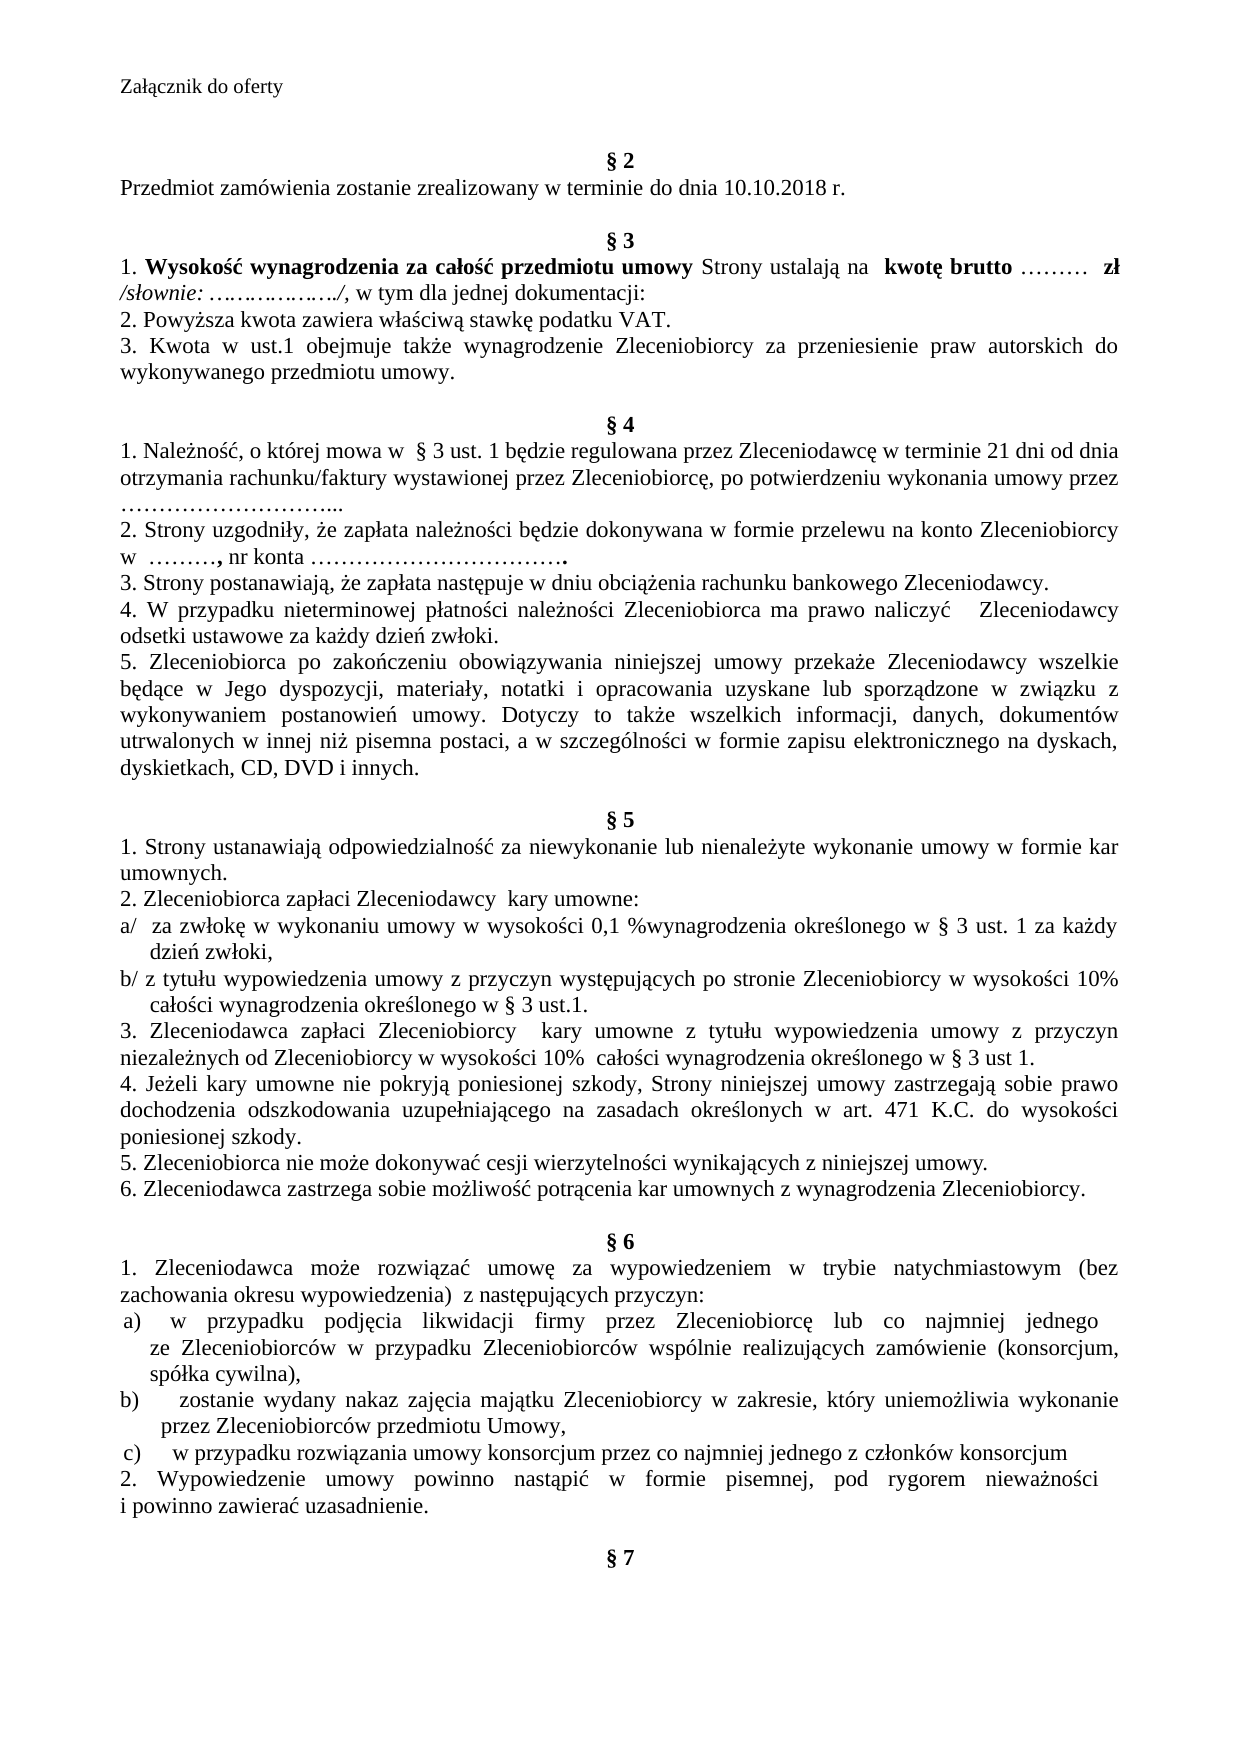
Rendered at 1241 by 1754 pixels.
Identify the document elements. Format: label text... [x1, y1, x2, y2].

text b/ z tytułu wypowiedzenia umowy z przyczyn występujących po stronie Zleceniobiorcy w wysokości 10% całości wynagrodzenia określonego w § 3 ust.1. [120, 964, 1120, 1017]
text 2. Powyższa kwota zawiera właściwą stawkę podatku VAT. [120, 306, 1120, 332]
text 1. Strony ustanawiają odpowiedzialność za niewykonanie lub nienależyte wykonanie umowy w formie kar umownych. [120, 833, 1120, 886]
text 1. Wysokość wynagrodzenia za całość przedmiotu umowy Strony ustalają na kwotę brutto ……… zł /słownie: ………………./, w tym dla jednej dokumentacji: [120, 253, 1120, 306]
list zostanie wydany nakaz zajęcia majątku Zleceniobiorcy w zakresie, który uniemożliwia wykonanie przez Zleceniobiorców przedmiotu Umowy, [120, 1386, 1120, 1439]
text § 2 [120, 148, 1120, 174]
text 1. Zleceniodawca może rozwiązać umowę za wypowiedzeniem w trybie natychmiastowym (bez zachowania okresu wypowiedzenia) z następujących przyczyn: [120, 1254, 1120, 1307]
text 2. Strony uzgodniły, że zapłata należności będzie dokonywana w formie przelewu na konto Zleceniobiorcy w ………, nr konta ……………………………. [120, 517, 1120, 569]
text 4. W przypadku nieterminowej płatności należności Zleceniobiorca ma prawo naliczyć Zleceniodawcy odsetki ustawowe za każdy dzień zwłoki. [120, 596, 1120, 648]
text 1. Należność, o której mowa w § 3 ust. 1 będzie regulowana przez Zleceniodawcę w terminie 21 dni od dnia otrzymania rachunku/faktury wystawionej przez Zleceniobiorcę, po potwierdzeniu wykonania umowy przez ………………………... [120, 437, 1120, 517]
text § 4 [120, 411, 1120, 437]
text 5. Zleceniobiorca po zakończeniu obowiązywania niniejszej umowy przekaże Zleceniodawcy wszelkie będące w Jego dyspozycji, materiały, notatki i opracowania uzyskane lub sporządzone w związku z wykonywaniem postanowień umowy. Dotyczy to także wszelkich informacji, danych, dokumentów utrwalonych w innej niż pisemna postaci, a w szczególności w formie zapisu elektronicznego na dyskach, dyskietkach, CD, DVD i innych. [120, 648, 1120, 780]
text 3. Kwota w ust.1 obejmuje także wynagrodzenie Zleceniobiorcy za przeniesienie praw autorskich do wykonywanego przedmiotu umowy. [120, 332, 1120, 385]
text § 5 [120, 806, 1120, 833]
text 6. Zleceniodawca zastrzega sobie możliwość potrącenia kar umownych z wynagrodzenia Zleceniobiorcy. [120, 1175, 1120, 1202]
text § 3 [120, 227, 1120, 253]
text a/ za zwłokę w wykonaniu umowy w wysokości 0,1 %wynagrodzenia określonego w § 3 ust. 1 za każdy dzień zwłoki, [120, 912, 1120, 964]
text 2. Wypowiedzenie umowy powinno nastąpić w formie pisemnej, pod rygorem nieważności i powinno zawierać uzasadnienie. [120, 1465, 1120, 1518]
text 2. Zleceniobiorca zapłaci Zleceniodawcy kary umowne: [120, 886, 1120, 912]
list w przypadku rozwiązania umowy konsorcjum przez co najmniej jednego z członków konsorcjum [123, 1439, 1120, 1465]
text Przedmiot zamówienia zostanie zrealizowany w terminie do dnia 10.10.2018 r. [120, 174, 1120, 200]
text 3. Strony postanawiają, że zapłata następuje w dniu obciążenia rachunku bankowego Zleceniodawcy. [120, 569, 1120, 596]
text § 7 [120, 1544, 1120, 1571]
text 4. Jeżeli kary umowne nie pokryją poniesionej szkody, Strony niniejszej umowy zastrzegają sobie prawo dochodzenia odszkodowania uzupełniającego na zasadach określonych w art. 471 K.C. do wysokości poniesionej szkody. [120, 1070, 1120, 1149]
text 3. Zleceniodawca zapłaci Zleceniobiorcy kary umowne z tytułu wypowiedzenia umowy z przyczyn niezależnych od Zleceniobiorcy w wysokości 10% całości wynagrodzenia określonego w § 3 ust 1. [120, 1017, 1120, 1070]
text § 6 [120, 1228, 1120, 1254]
list w przypadku podjęcia likwidacji firmy przez Zleceniobiorcę lub co najmniej jednego ze Zleceniobiorców w przypadku Zleceniobiorców wspólnie realizujących zamówienie (konsorcjum, spółka cywilna), [123, 1307, 1120, 1386]
text 5. Zleceniobiorca nie może dokonywać cesji wierzytelności wynikających z niniejszej umowy. [120, 1149, 1120, 1175]
